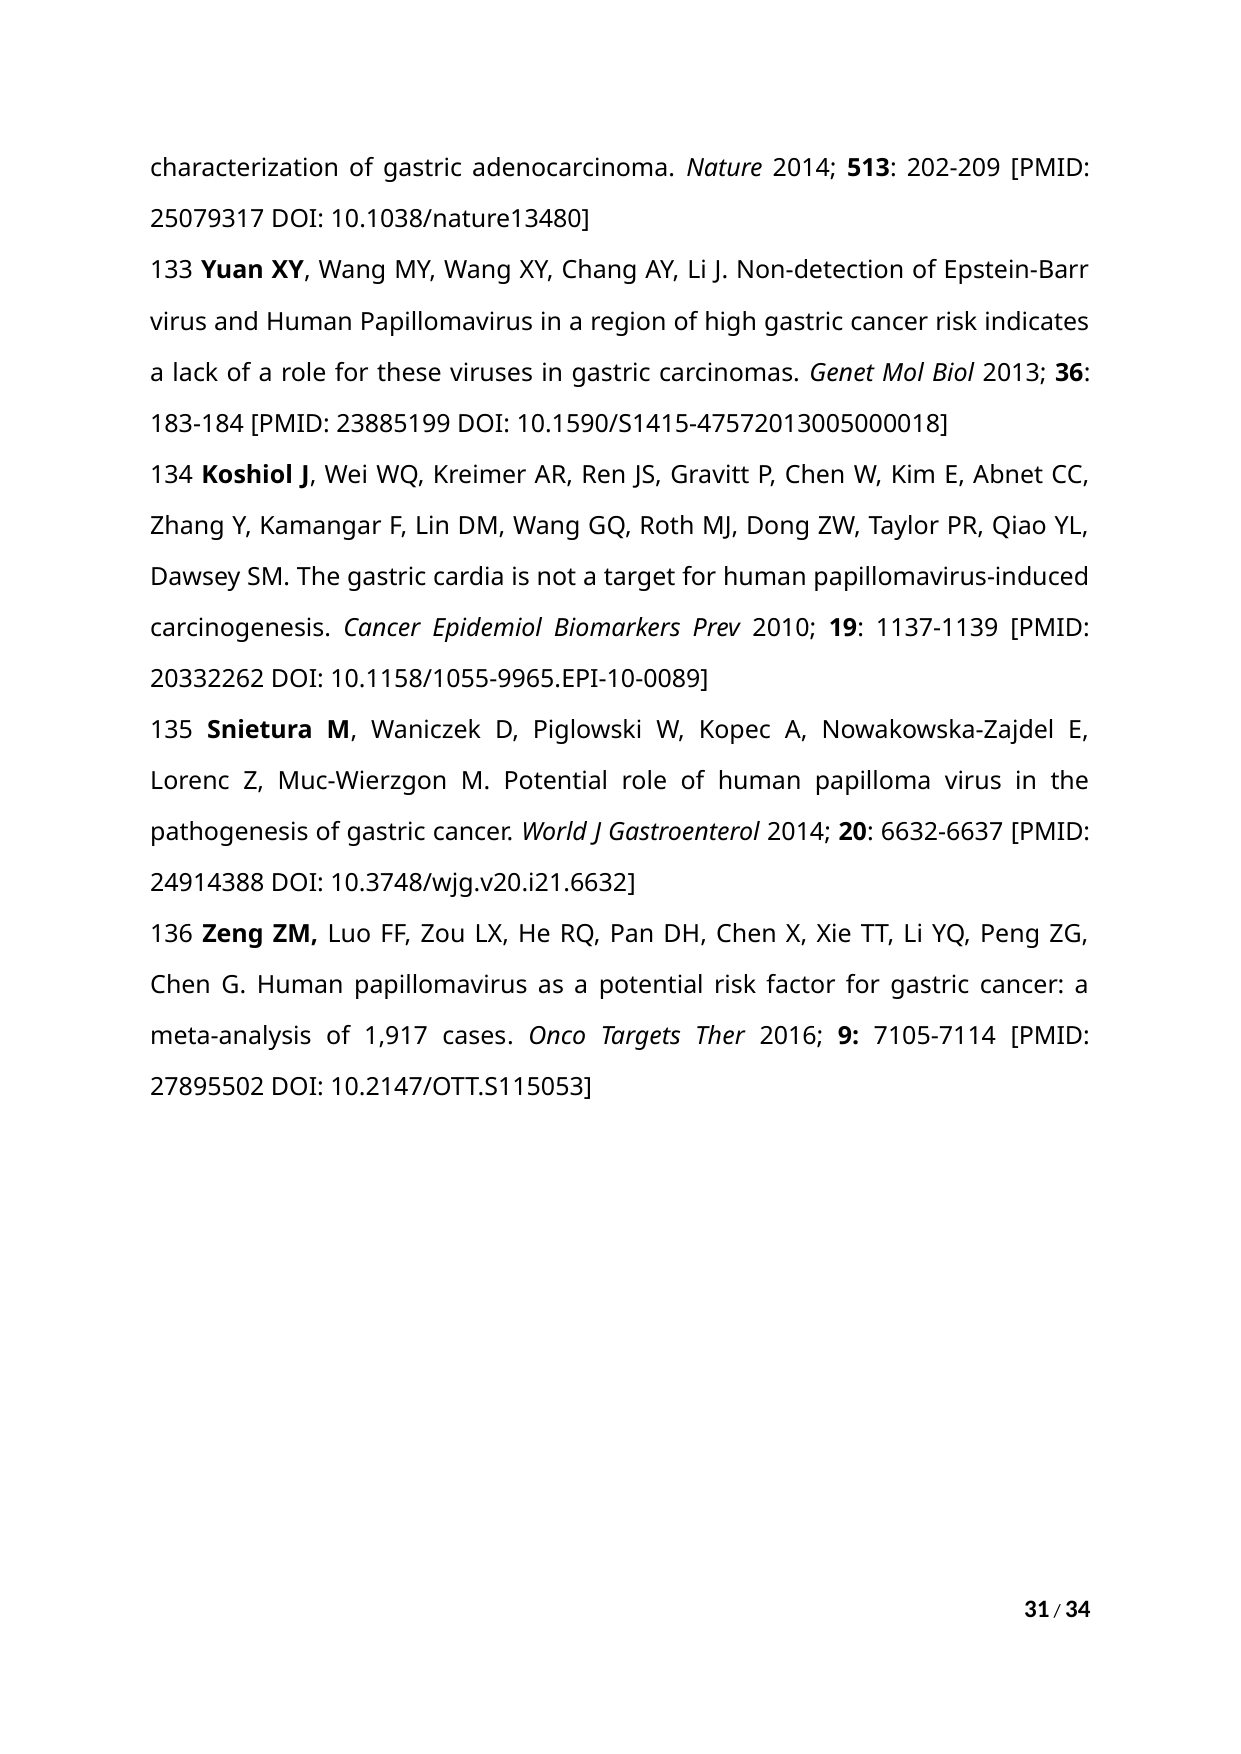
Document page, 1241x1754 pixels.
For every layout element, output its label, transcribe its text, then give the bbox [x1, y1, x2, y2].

text 135 Snietura M, Waniczek D, Piglowski W, Kopec A, Nowakowska-Zajdel E, Lorenc Z, Muc-Wierzgon M. Potential role of human papilloma virus in the pathogenesis of gastric cancer. World J Gastroenterol 2014; 20: 6632-6637 [PMID: 24914388 DOI: 10.3748/wjg.v20.i21.6632] [150, 711, 1090, 899]
text 136 Zeng ZM, Luo FF, Zou LX, He RQ, Pan DH, Chen X, Xie TT, Li YQ, Peng ZG, Chen G. Human papillomavirus as a potential risk factor for gastric cancer: a meta-analysis of 1,917 cases. Onco Targets Ther 2016; 9: 7105-7114 [PMID: 27895502 DOI: 10.2147/OTT.S115053] [150, 916, 1090, 1103]
text 134 Koshiol J, Wei WQ, Kreimer AR, Ren JS, Gravitt P, Chen W, Kim E, Abnet CC, Zhang Y, Kamangar F, Lin DM, Wang GQ, Roth MJ, Dong ZW, Taylor PR, Qiao YL, Dawsey SM. The gastric cardia is not a target for human papillomavirus-induced carcinogenesis. Cancer Epidemiol Biomarkers Prev 2010; 19: 1137-1139 [PMID: 20332262 DOI: 10.1158/1055-9965.EPI-10-0089] [150, 456, 1090, 694]
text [150, 150, 1090, 235]
text 133 Yuan XY, Wang MY, Wang XY, Chang AY, Li J. Non-detection of Epstein-Barr virus and Human Papillomavirus in a region of high gastric cancer risk indicates a lack of a role for these viruses in gastric carcinomas. Genet Mol Biol 2013; 36: 183-184 [PMID: 23885199 DOI: 10.1590/S1415-47572013005000018] [150, 252, 1090, 439]
